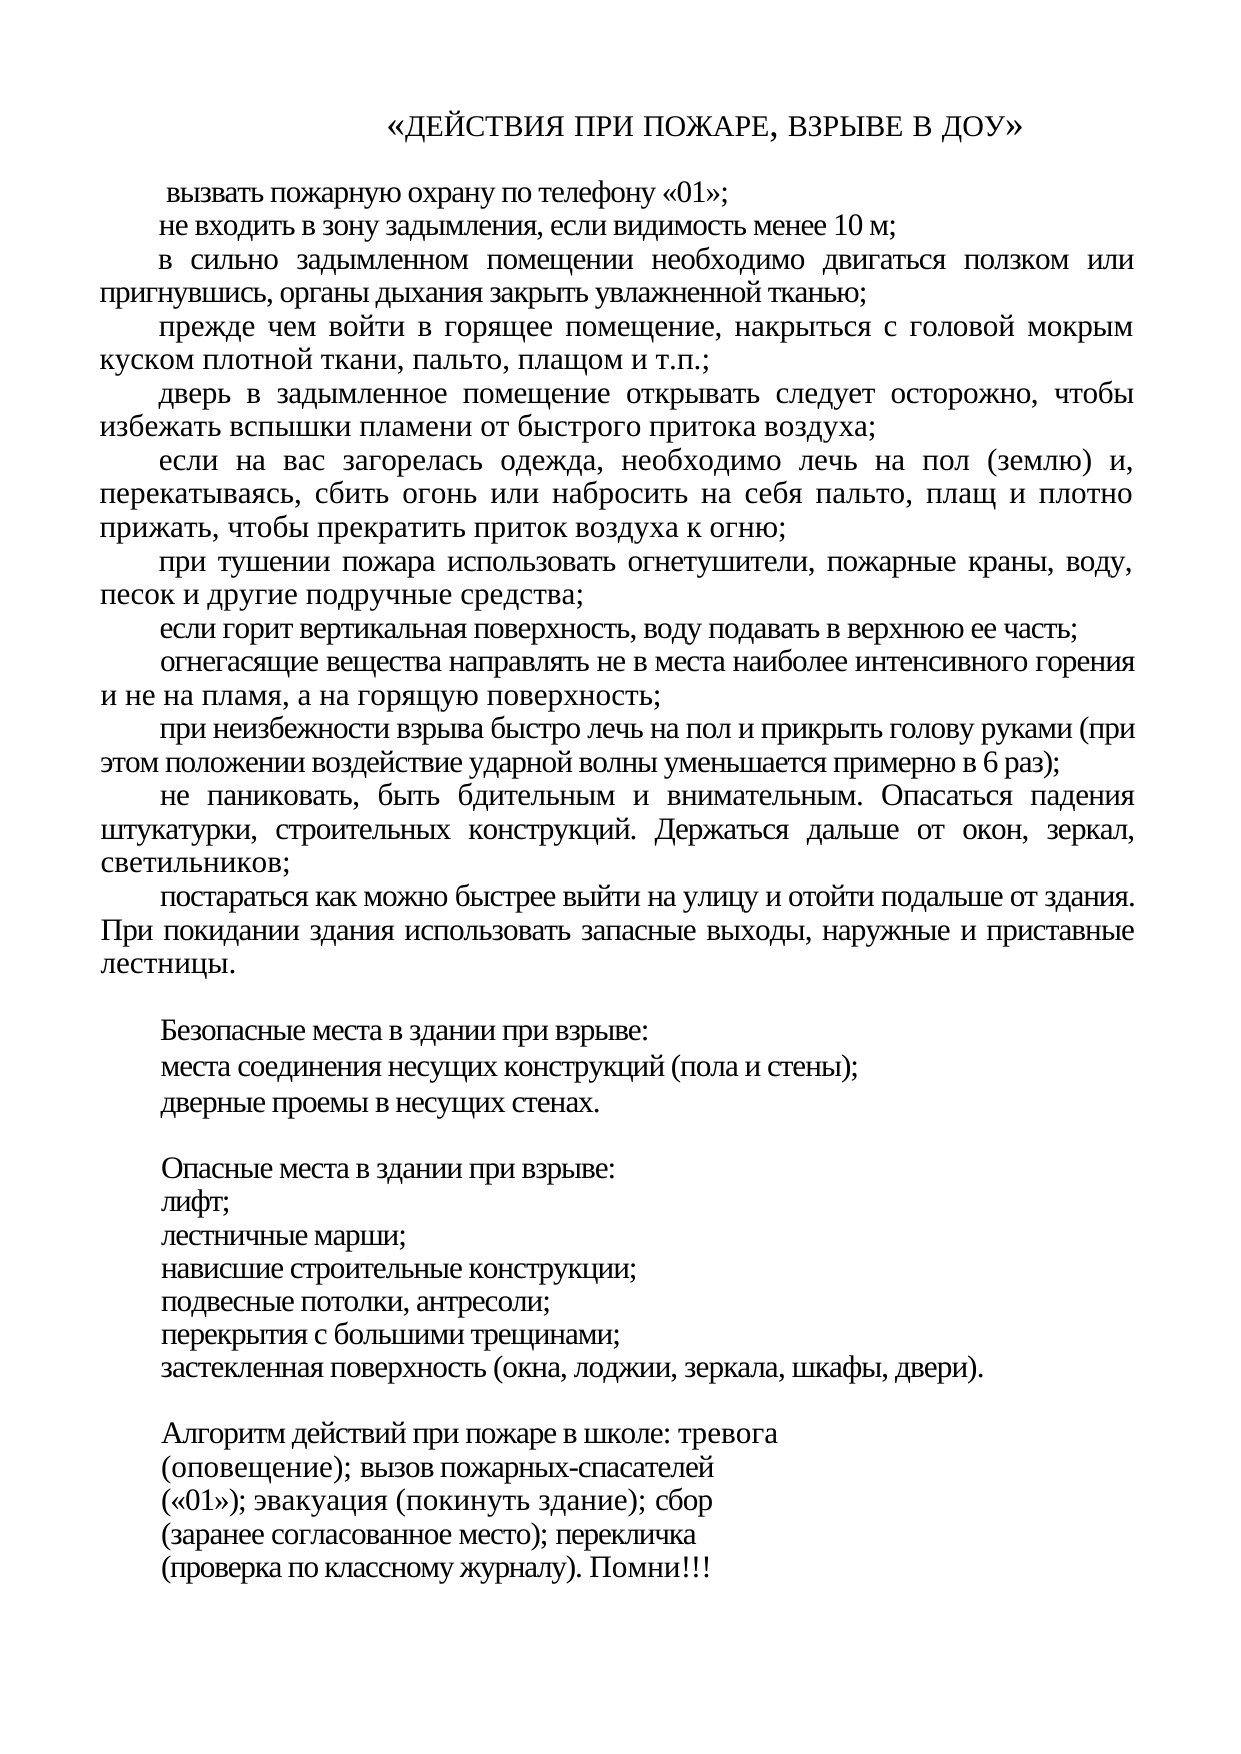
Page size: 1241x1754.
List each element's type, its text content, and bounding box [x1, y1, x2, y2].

text огнегасящие вещества направлять не в места наиболее интенсивного горения и не на пламя, а на горящую поверхность; [100, 645, 1135, 712]
text при неизбежности взрыва быстро лечь на пол и прикрыть голову руками (при этом положении воздействие ударной волны уменьшается примерно в 6 раз); [100, 712, 1136, 779]
text «действия при пожаре, взрыве в доу» [327, 102, 1135, 145]
text Опасные места в здании при взрыве: [161, 1152, 1136, 1185]
text в сильно задымленном помещении необходимо двигаться ползком или пригнувшись, органы дыхания закрыть увлажненной тканью; [99, 242, 1135, 309]
text постараться как можно быстрее выйти на улицу и отойти подальше от здания. При покидании здания использовать запасные выходы, наружные и приставные лестницы. [100, 880, 1135, 980]
text лифт; [161, 1185, 1136, 1218]
text вызвать пожарную охрану по телефону «01»; [166, 175, 1136, 209]
text если горит вертикальная поверхность, воду подавать в верхнюю ее часть; [159, 611, 1136, 645]
text Безопасные места в здании при взрыве: [160, 1011, 1136, 1047]
text Алгоритм действий при пожаре в школе: тревога (оповещение); вызов пожарных-спасателей («01»); эвакуация (покинуть здание); сбор (заранее согласованное место); перекличка (проверка по классному журналу). Помни!!! [161, 1417, 788, 1584]
text места соединения несущих конструкций (пола и стены); [160, 1047, 1136, 1083]
text лестничные марши; [161, 1219, 1136, 1252]
text не входить в зону задымления, если видимость менее 10 м; [159, 209, 1136, 242]
text нависшие строительные конструкции; [161, 1252, 1136, 1285]
text прежде чем войти в горящее помещение, накрыться с головой мокрым куском плотной ткани, пальто, плащом и т.п.; [99, 309, 1134, 377]
text дверные проемы в несущих стенах. [160, 1083, 1136, 1119]
text дверь в задымленное помещение открывать следует осторожно, чтобы избежать вспышки пламени от быстрого притока воздуха; [99, 377, 1134, 444]
text застекленная поверхность (окна, лоджии, зеркала, шкафы, двери). [160, 1351, 1136, 1384]
text перекрытия с большими трещинами; [161, 1318, 1136, 1351]
text при тушении пожара использовать огнетушители, пожарные краны, воду, песок и другие подручные средства; [100, 544, 1133, 611]
text не паниковать, быть бдительным и внимательным. Опасаться падения штукатурки, строительных конструкций. Держаться дальше от окон, зеркал, светильников; [100, 779, 1135, 880]
text подвесные потолки, антресоли; [161, 1285, 1136, 1318]
text если на вас загорелась одежда, необходимо лечь на пол (землю) и, перекатываясь, сбить огонь или набросить на себя пальто, плащ и плотно прижать, чтобы прекратить приток воздуха к огню; [99, 444, 1134, 544]
